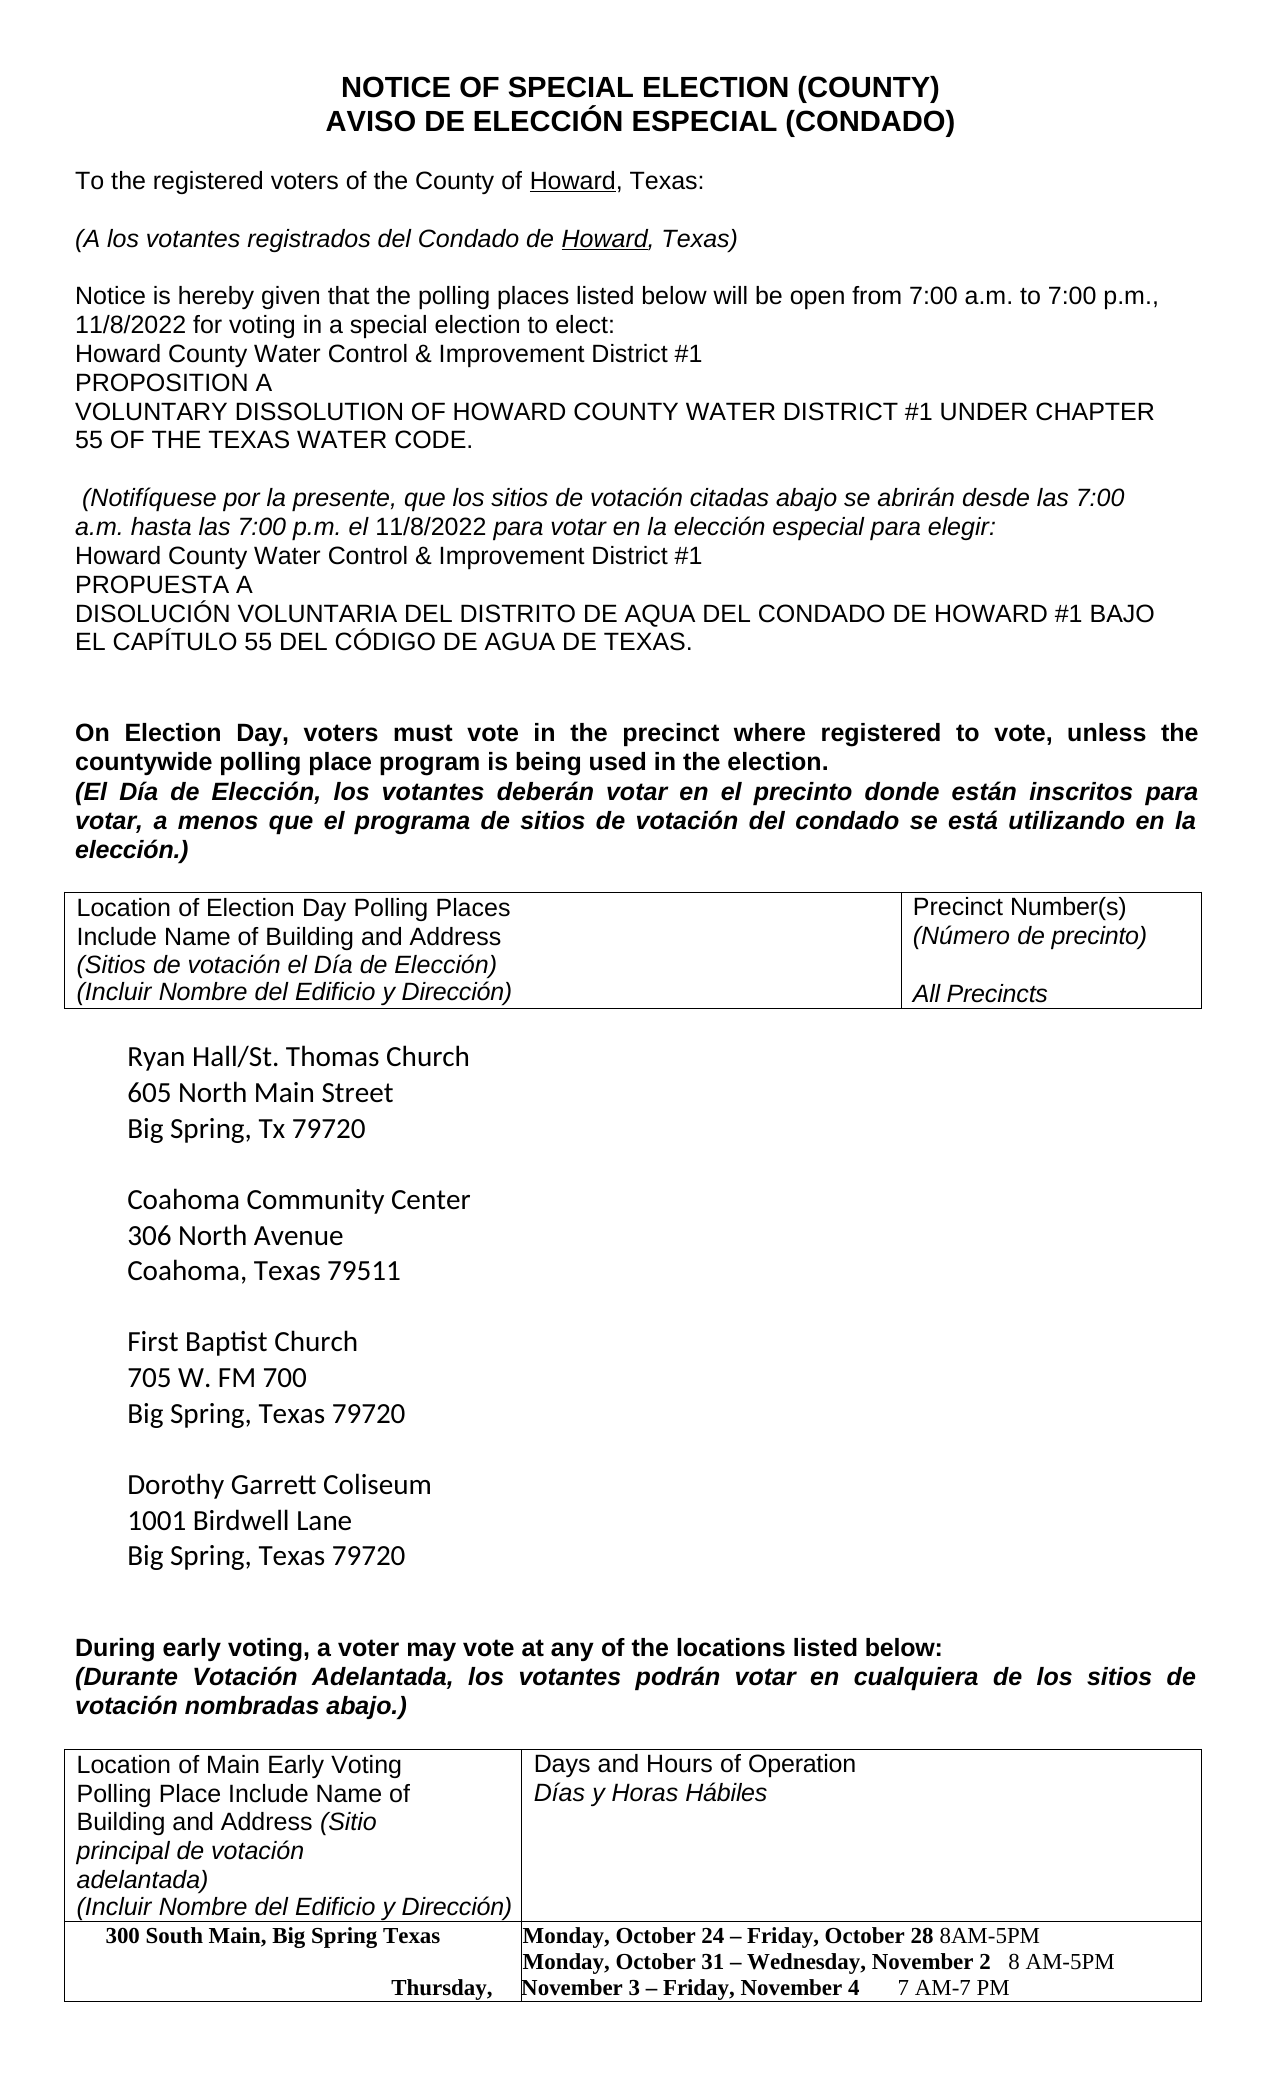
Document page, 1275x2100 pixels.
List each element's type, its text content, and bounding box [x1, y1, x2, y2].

text (El Día de Elección, los votantes deberán votar en el precinto donde están inscritos para votar, a menos que el programa de sitios de votación del condado se está utilizando en la elección.) [75, 777, 1200, 864]
text 306 North Avenue [52, 1217, 1229, 1252]
table_cell 300 South Main, Big Spring Texas [65, 1922, 521, 2001]
subtitle (Notifíquese por la presente, que los sitios de votación citadas abajo se abrirán desde las 7:00 a.m. hasta las 7:00 p.m. el 11/8/2022 para votar en la elección especial para elegir: [75, 483, 1164, 541]
subtitle To the registered voters of the County of Howard, Texas: [75, 166, 1229, 195]
text 605 North Main Street [52, 1074, 1229, 1110]
text First Baptist Church [52, 1323, 1229, 1359]
subtitle DISOLUCIÓN VOLUNTARIA DEL DISTRITO DE AQUA DEL CONDADO DE HOWARD #1 BAJO EL CAPÍTULO 55 DEL CÓDIGO DE AGUA DE TEXAS. [75, 598, 1164, 656]
table_header Location of Election Day Polling Places Include Name of Building and Address (Sitios de votación el Día de Elección) (Incluir Nombre del Edificio y Dirección) [65, 893, 901, 1007]
table_header Days and Hours of Operation Días y Horas Hábiles [522, 1750, 1201, 1921]
text Big Spring, Tx 79720 [52, 1110, 1229, 1145]
text Dorothy Garrett Coliseum [52, 1466, 1229, 1502]
text Coahoma, Texas 79511 [52, 1252, 1229, 1288]
text Big Spring, Texas 79720 [52, 1537, 1229, 1573]
text (A los votantes registrados del Condado de Howard, Texas) [75, 223, 1229, 252]
subtitle Howard County Water Control & Improvement District #1 [75, 339, 1164, 368]
subtitle Notice is hereby given that the polling places listed below will be open from 7:00 a.m. to 7:00 p.m., [75, 281, 1164, 310]
text 1001 Birdwell Lane [52, 1502, 1229, 1537]
text Coahoma Community Center [52, 1181, 1229, 1217]
subtitle During early voting, a voter may vote at any of the locations listed below: [75, 1633, 1229, 1662]
subtitle PROPUESTA A [75, 570, 1164, 598]
subtitle VOLUNTARY DISSOLUTION OF HOWARD COUNTY WATER DISTRICT #1 UNDER CHAPTER 55 OF THE TEXAS WATER CODE. [75, 397, 1164, 454]
text AVISO DE ELECCIÓN ESPECIAL (CONDADO) [52, 103, 1229, 137]
table_header Location of Main Early Voting Polling Place Include Name of Building and Address (Sitio principal de votación adelantada) (Incluir Nombre del Edificio y Dirección) [65, 1750, 521, 1921]
table_cell Monday, October 24 – Friday, October 28 8AM-5PM Monday, October 31 – Wednesday, November 2 8 AM-5PM Thursday, November 3 – Friday, November 4 7 AM-7 PM [522, 1922, 1201, 2001]
subtitle Howard County Water Control & Improvement District #1 [75, 541, 1164, 569]
text (Durante Votación Adelantada, los votantes podrán votar en cualquiera de los sitios de votación nombradas abajo.) [75, 1662, 1200, 1720]
text Big Spring, Texas 79720 [52, 1395, 1229, 1430]
subtitle PROPOSITION A [75, 368, 1164, 397]
text NOTICE OF SPECIAL ELECTION (COUNTY) [52, 70, 1229, 103]
table_header Precinct Number(s) (Número de precinto) All Precincts [902, 893, 1201, 1007]
text 705 W. FM 700 [52, 1359, 1229, 1395]
subtitle On Election Day, voters must vote in the precinct where registered to vote, unless the countywide polling place program is being used in the election. [75, 718, 1200, 776]
text Ryan Hall/St. Thomas Church [52, 1038, 1229, 1074]
subtitle 11/8/2022 for voting in a special election to elect: [75, 310, 1164, 339]
